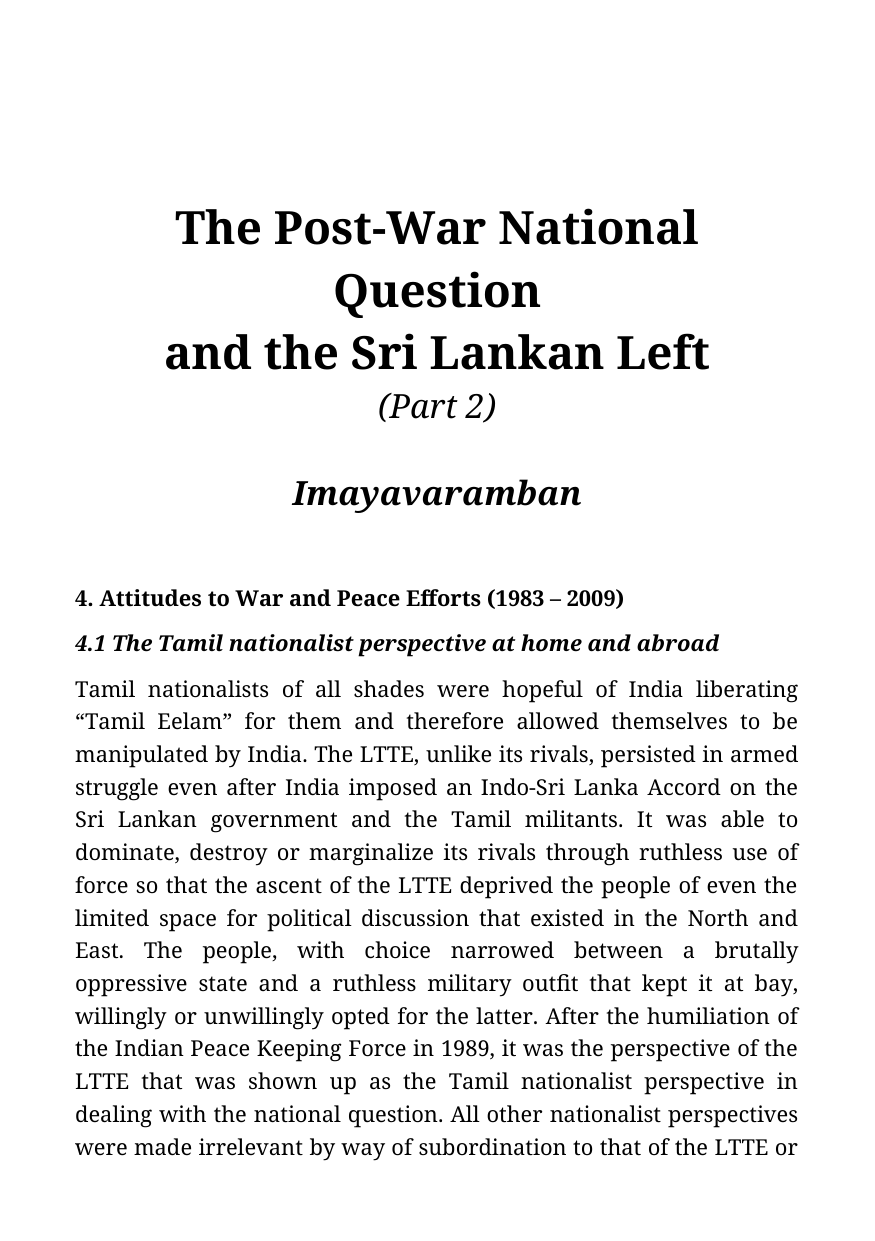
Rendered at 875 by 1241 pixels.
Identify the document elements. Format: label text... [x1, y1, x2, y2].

text 4. Attitudes to War and Peace Efforts (1983 – 2009) [75, 583, 799, 613]
text and the Sri Lankan Left [75, 321, 799, 383]
text 4.1 The Tamil nationalist perspective at home and abroad [75, 628, 799, 658]
text The Post-War National Question [75, 196, 799, 321]
text Imayavaramban [75, 470, 799, 515]
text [75, 674, 799, 1161]
text (Part 2) [75, 383, 799, 428]
